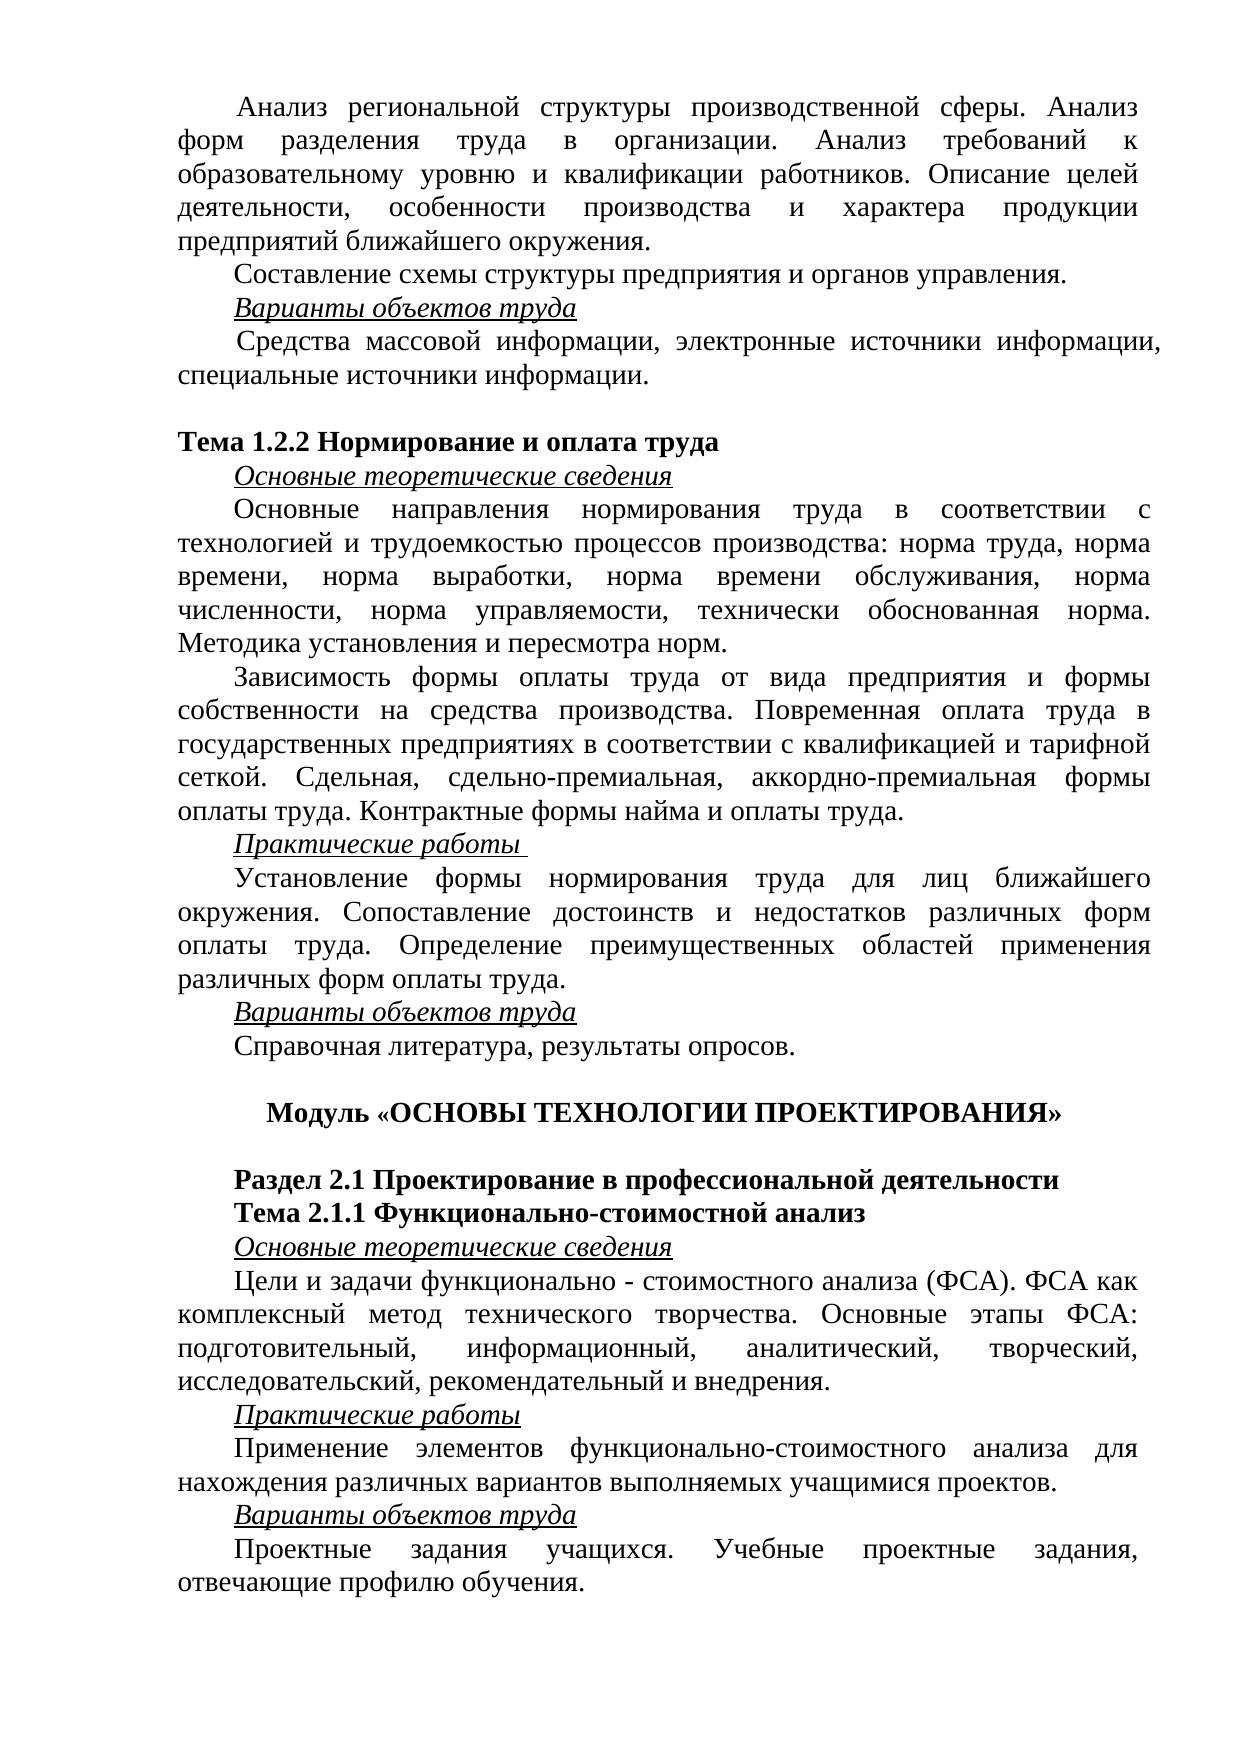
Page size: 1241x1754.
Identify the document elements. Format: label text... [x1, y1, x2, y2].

text Справочная литература, результаты опросов. [177, 1028, 1162, 1061]
text Варианты объектов труда [177, 290, 1162, 323]
text Средства массовой информации, электронные источники информации, специальные источники информации. [177, 323, 1162, 391]
text Применение элементов функционально-стоимостного анализа для нахождения различных вариантов выполняемых учащимися проектов. [177, 1430, 1139, 1497]
text Раздел 2.1 Проектирование в профессиональной деятельности [177, 1162, 1152, 1196]
text Цели и задачи функционально - стоимостного анализа (ФСА). ФСА как комплексный метод технического творчества. Основные этапы ФСА: подготовительный, информационный, аналитический, творческий, исследовательский, рекомендательный и внедрения. [177, 1263, 1139, 1397]
text Установление формы нормирования труда для лиц ближайшего окружения. Сопоставление достоинств и недостатков различных форм оплаты труда. Определение преимущественных областей применения различных форм оплаты труда. [177, 860, 1152, 994]
text Практические работы [177, 1397, 1162, 1430]
text Основные теоретические сведения [177, 458, 1162, 491]
text Варианты объектов труда [177, 1497, 1162, 1531]
text Тема 1.2.2 Нормирование и оплата труда [177, 424, 1162, 458]
text Основные направления нормирования труда в соответствии с технологией и трудоемкостью процессов производства: норма труда, норма времени, норма выработки, норма времени обслуживания, норма численности, норма управляемости, технически обоснованная норма. Методика установления и пересмотра норм. [177, 491, 1152, 659]
text Составление схемы структуры предприятия и органов управления. [177, 256, 1139, 290]
text Модуль «ОСНОВЫ ТЕХНОЛОГИИ ПРОЕКТИРОВАНИЯ» [177, 1095, 1152, 1128]
text Варианты объектов труда [177, 994, 1162, 1028]
text Анализ региональной структуры производственной сферы. Анализ форм разделения труда в организации. Анализ требований к образовательному уровню и квалификации работников. Описание целей деятельности, особенности производства и характера продукции предприятий ближайшего окружения. [177, 89, 1139, 256]
text Практические работы [177, 827, 1152, 860]
text Тема 2.1.1 Функционально-стоимостной анализ [177, 1196, 1152, 1229]
text Проектные задания учащихся. Учебные проектные задания, отвечающие профилю обучения. [177, 1531, 1139, 1598]
text Основные теоретические сведения [177, 1229, 1162, 1263]
text Зависимость формы оплаты труда от вида предприятия и формы собственности на средства производства. Повременная оплата труда в государственных предприятиях в соответствии с квалификацией и тарифной сеткой. Сдельная, сдельно-премиальная, аккордно-премиальная формы оплаты труда. Контрактные формы найма и оплаты труда. [177, 659, 1152, 827]
